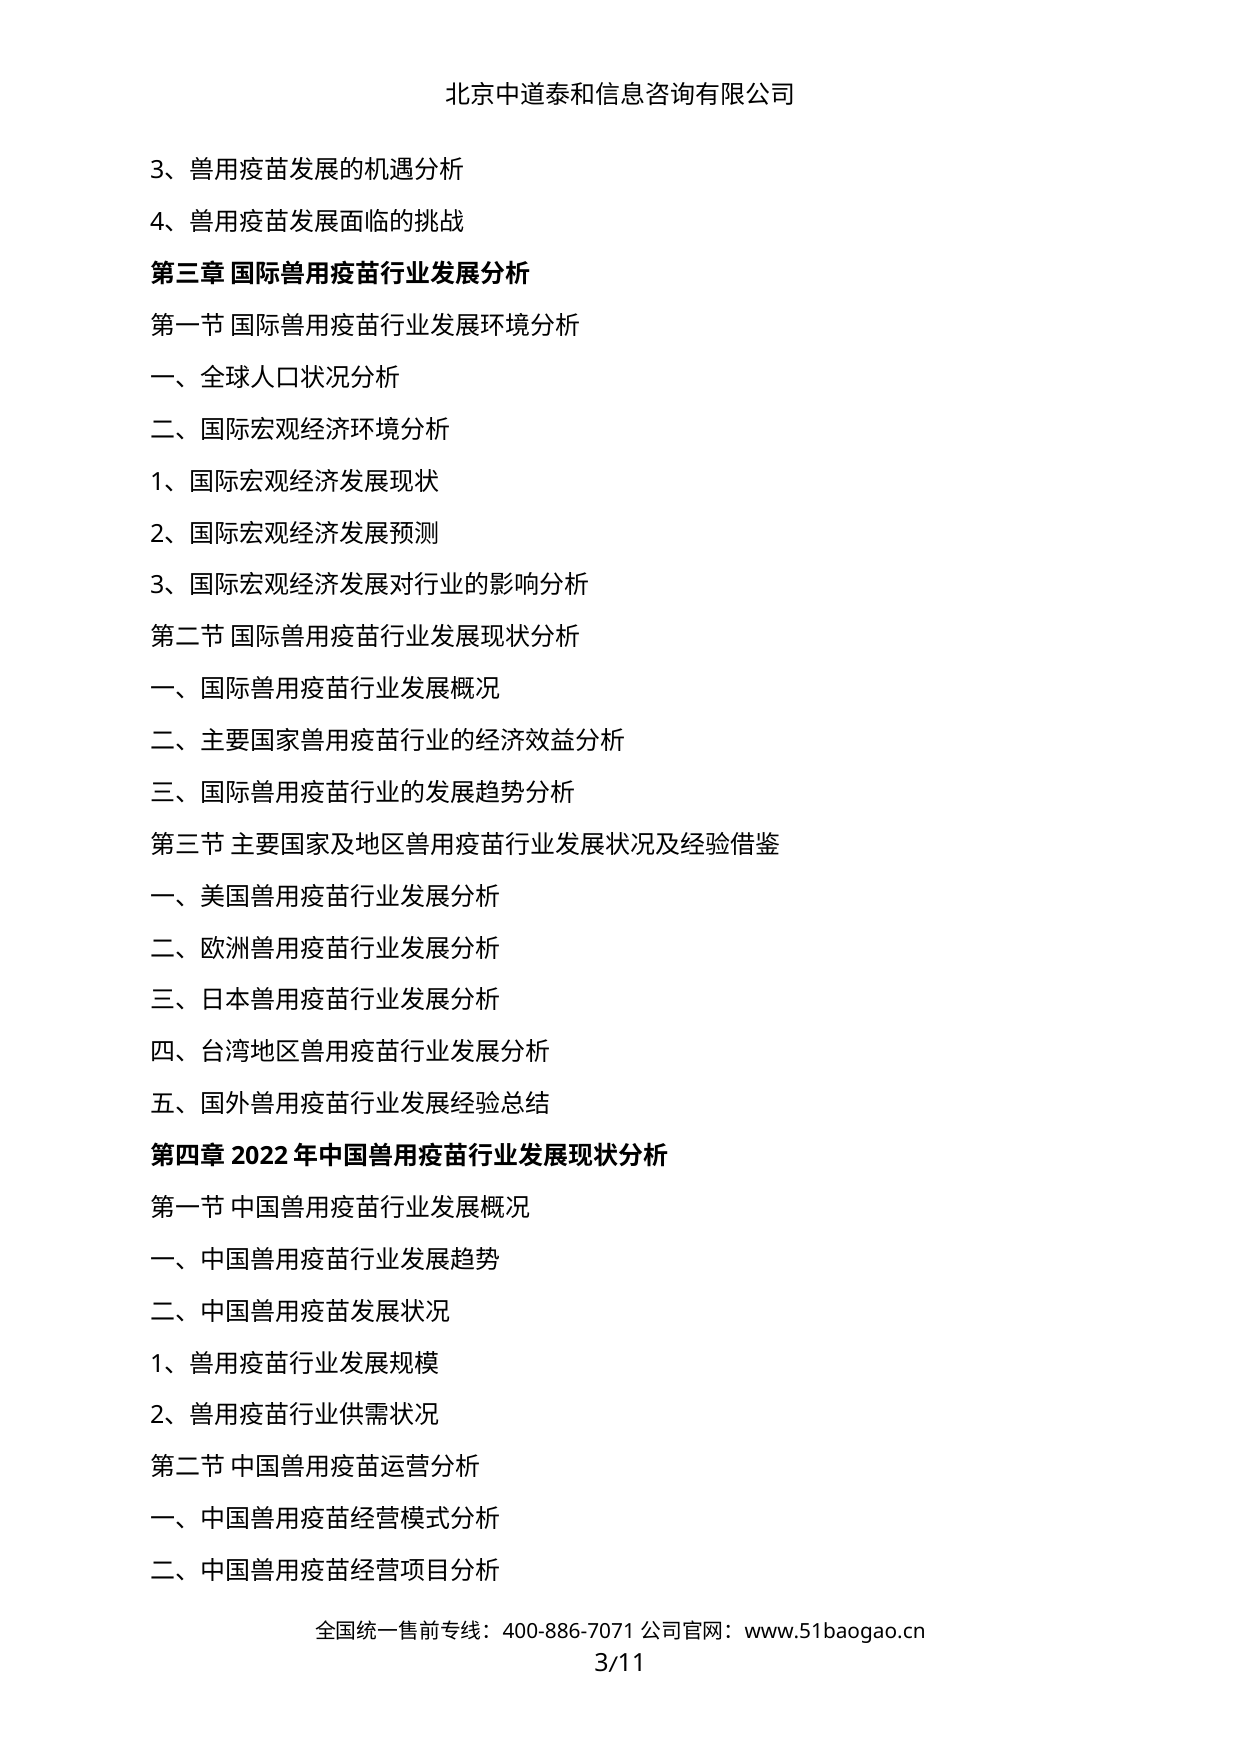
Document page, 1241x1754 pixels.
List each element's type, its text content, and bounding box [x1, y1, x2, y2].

text 一、中国兽用疫苗行业发展趋势 [150, 1239, 1090, 1276]
text 第一节 中国兽用疫苗行业发展概况 [150, 1187, 1090, 1224]
text 一、中国兽用疫苗经营模式分析 [150, 1499, 1090, 1535]
text 二、中国兽用疫苗发展状况 [150, 1291, 1090, 1327]
text 3、兽用疫苗发展的机遇分析 [150, 150, 1090, 186]
text 二、欧洲兽用疫苗行业发展分析 [150, 928, 1090, 964]
text 1、国际宏观经济发展现状 [150, 461, 1090, 497]
text 二、国际宏观经济环境分析 [150, 409, 1090, 446]
text 2、兽用疫苗行业供需状况 [150, 1395, 1090, 1431]
text 2、国际宏观经济发展预测 [150, 513, 1090, 549]
text 第二节 中国兽用疫苗运营分析 [150, 1447, 1090, 1483]
text 三、国际兽用疫苗行业的发展趋势分析 [150, 772, 1090, 809]
text 第三章 国际兽用疫苗行业发展分析 [150, 254, 1090, 290]
text 一、全球人口状况分析 [150, 357, 1090, 394]
text 1、兽用疫苗行业发展规模 [150, 1343, 1090, 1379]
text 第四章 2022年中国兽用疫苗行业发展现状分析 [150, 1136, 1090, 1172]
text 三、日本兽用疫苗行业发展分析 [150, 980, 1090, 1016]
text 五、国外兽用疫苗行业发展经验总结 [150, 1084, 1090, 1120]
text 第一节 国际兽用疫苗行业发展环境分析 [150, 306, 1090, 342]
text 第二节 国际兽用疫苗行业发展现状分析 [150, 617, 1090, 653]
text 二、中国兽用疫苗经营项目分析 [150, 1551, 1090, 1587]
text 一、美国兽用疫苗行业发展分析 [150, 876, 1090, 912]
text 第三节 主要国家及地区兽用疫苗行业发展状况及经验借鉴 [150, 824, 1090, 861]
text 一、国际兽用疫苗行业发展概况 [150, 669, 1090, 705]
text 四、台湾地区兽用疫苗行业发展分析 [150, 1032, 1090, 1068]
text 3、国际宏观经济发展对行业的影响分析 [150, 565, 1090, 601]
text 二、主要国家兽用疫苗行业的经济效益分析 [150, 721, 1090, 757]
text 4、兽用疫苗发展面临的挑战 [150, 202, 1090, 238]
